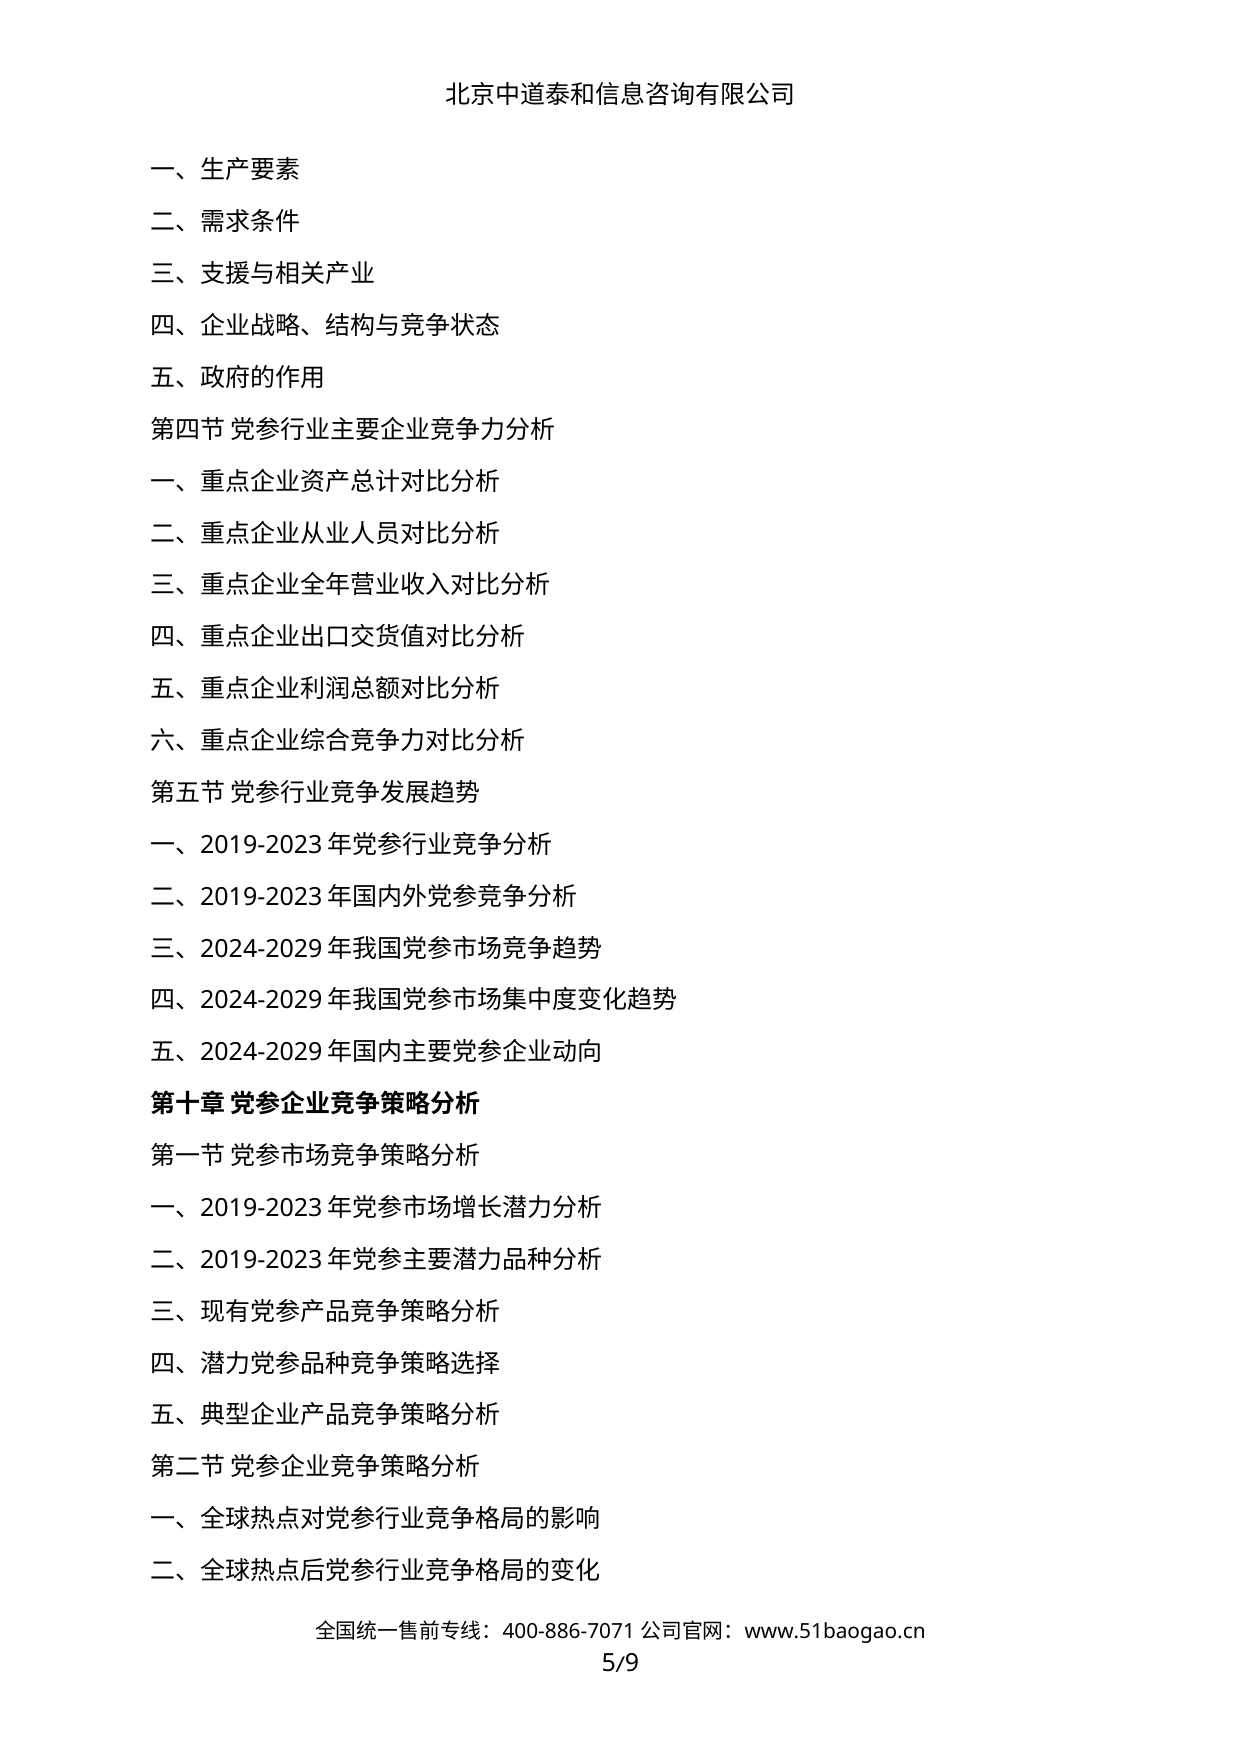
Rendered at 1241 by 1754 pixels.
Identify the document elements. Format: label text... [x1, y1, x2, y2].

text 一、2019-2023年党参行业竞争分析 [150, 824, 1090, 861]
text 三、2024-2029年我国党参市场竞争趋势 [150, 928, 1090, 964]
text 第五节 党参行业竞争发展趋势 [150, 772, 1090, 809]
text 三、现有党参产品竞争策略分析 [150, 1291, 1090, 1327]
text 二、重点企业从业人员对比分析 [150, 513, 1090, 549]
text 一、重点企业资产总计对比分析 [150, 461, 1090, 497]
text 一、全球热点对党参行业竞争格局的影响 [150, 1499, 1090, 1535]
text 五、重点企业利润总额对比分析 [150, 669, 1090, 705]
text 第一节 党参市场竞争策略分析 [150, 1136, 1090, 1172]
text 四、重点企业出口交货值对比分析 [150, 617, 1090, 653]
text 五、典型企业产品竞争策略分析 [150, 1395, 1090, 1431]
text 四、企业战略、结构与竞争状态 [150, 306, 1090, 342]
text 二、2019-2023年国内外党参竞争分析 [150, 876, 1090, 912]
text 一、2019-2023年党参市场增长潜力分析 [150, 1187, 1090, 1224]
text 三、支援与相关产业 [150, 254, 1090, 290]
text 一、生产要素 [150, 150, 1090, 186]
text 二、需求条件 [150, 202, 1090, 238]
text 第二节 党参企业竞争策略分析 [150, 1447, 1090, 1483]
text 第四节 党参行业主要企业竞争力分析 [150, 409, 1090, 446]
text 第十章 党参企业竞争策略分析 [150, 1084, 1090, 1120]
text 四、潜力党参品种竞争策略选择 [150, 1343, 1090, 1379]
text 四、2024-2029年我国党参市场集中度变化趋势 [150, 980, 1090, 1016]
text 三、重点企业全年营业收入对比分析 [150, 565, 1090, 601]
text 五、政府的作用 [150, 357, 1090, 394]
text 六、重点企业综合竞争力对比分析 [150, 721, 1090, 757]
text 二、全球热点后党参行业竞争格局的变化 [150, 1551, 1090, 1587]
text 二、2019-2023年党参主要潜力品种分析 [150, 1239, 1090, 1276]
text 五、2024-2029年国内主要党参企业动向 [150, 1032, 1090, 1068]
